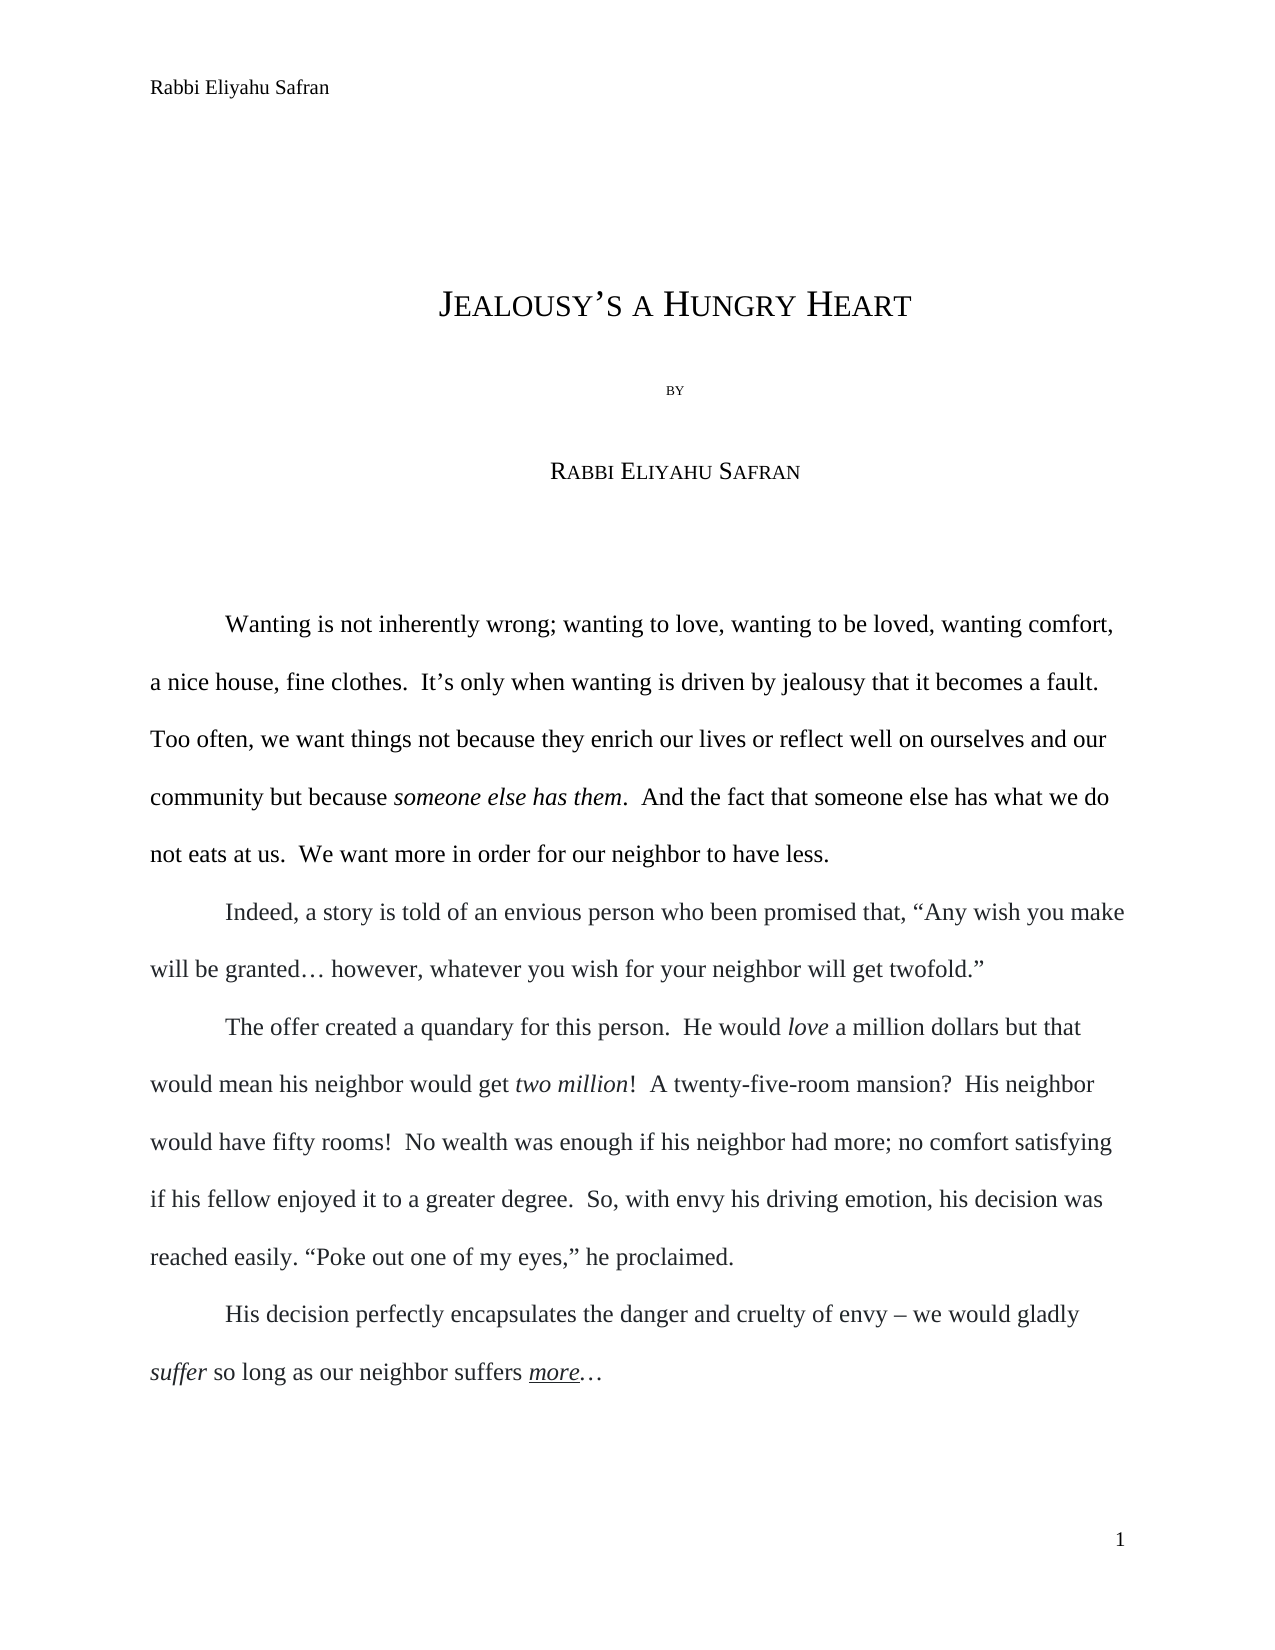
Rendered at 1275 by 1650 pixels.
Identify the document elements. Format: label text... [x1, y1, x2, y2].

text Rabbi Eliyahu Safran [150, 456, 1125, 485]
text Wanting is not inherently wrong; wanting to love, wanting to be loved, wanting comfort, a nice house, fine clothes. It’s only when wanting is driven by jealousy that it becomes a fault. Too often, we want things not because they enrich our lives or reflect well on ourselves and our community but because someone else has them. And the fact that someone else has what we do not eats at us. We want more in order for our neighbor to have less. [150, 609, 1125, 868]
text His decision perfectly encapsulates the danger and cruelty of envy – we would gladly suffer so long as our neighbor suffers more… [150, 1299, 1125, 1386]
text Indeed, a story is told of an envious person who been promised that, “Any wish you make will be granted… however, whatever you wish for your neighbor will get twofold.” [150, 897, 1125, 983]
text Jealousy’s a Hungry Heart [150, 281, 1125, 324]
text by [150, 380, 1125, 399]
text The offer created a quandary for this person. He would love a million dollars but that would mean his neighbor would get two million! A twenty-five-room mansion? His neighbor would have fifty rooms! No wealth was enough if his neighbor had more; no comfort satisfying if his fellow enjoyed it to a greater degree. So, with envy his driving emotion, his decision was reached easily. “Poke out one of my eyes,” he proclaimed. [150, 1012, 1125, 1271]
